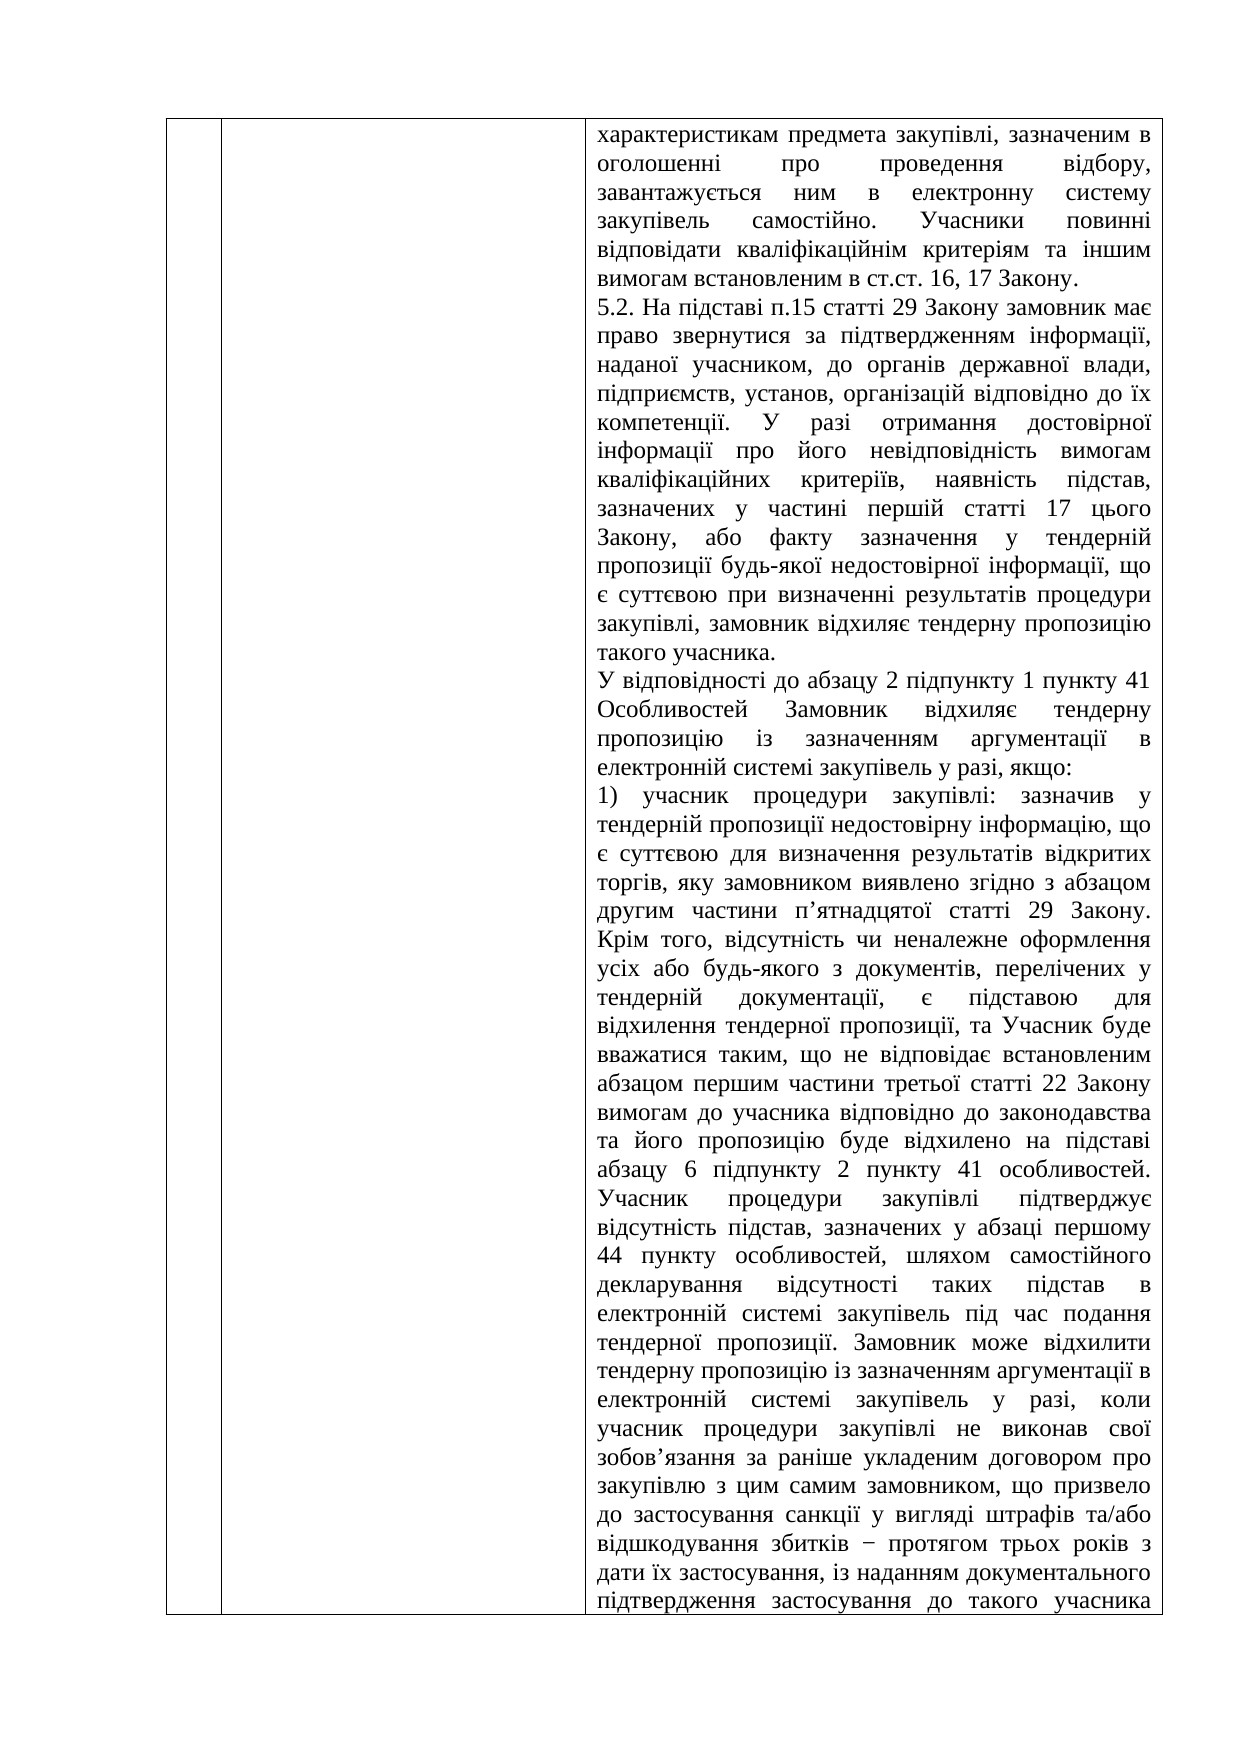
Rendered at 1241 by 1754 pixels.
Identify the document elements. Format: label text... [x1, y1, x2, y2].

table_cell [586, 119, 1162, 1614]
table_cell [222, 119, 585, 1614]
table_cell 5 [167, 119, 221, 1614]
